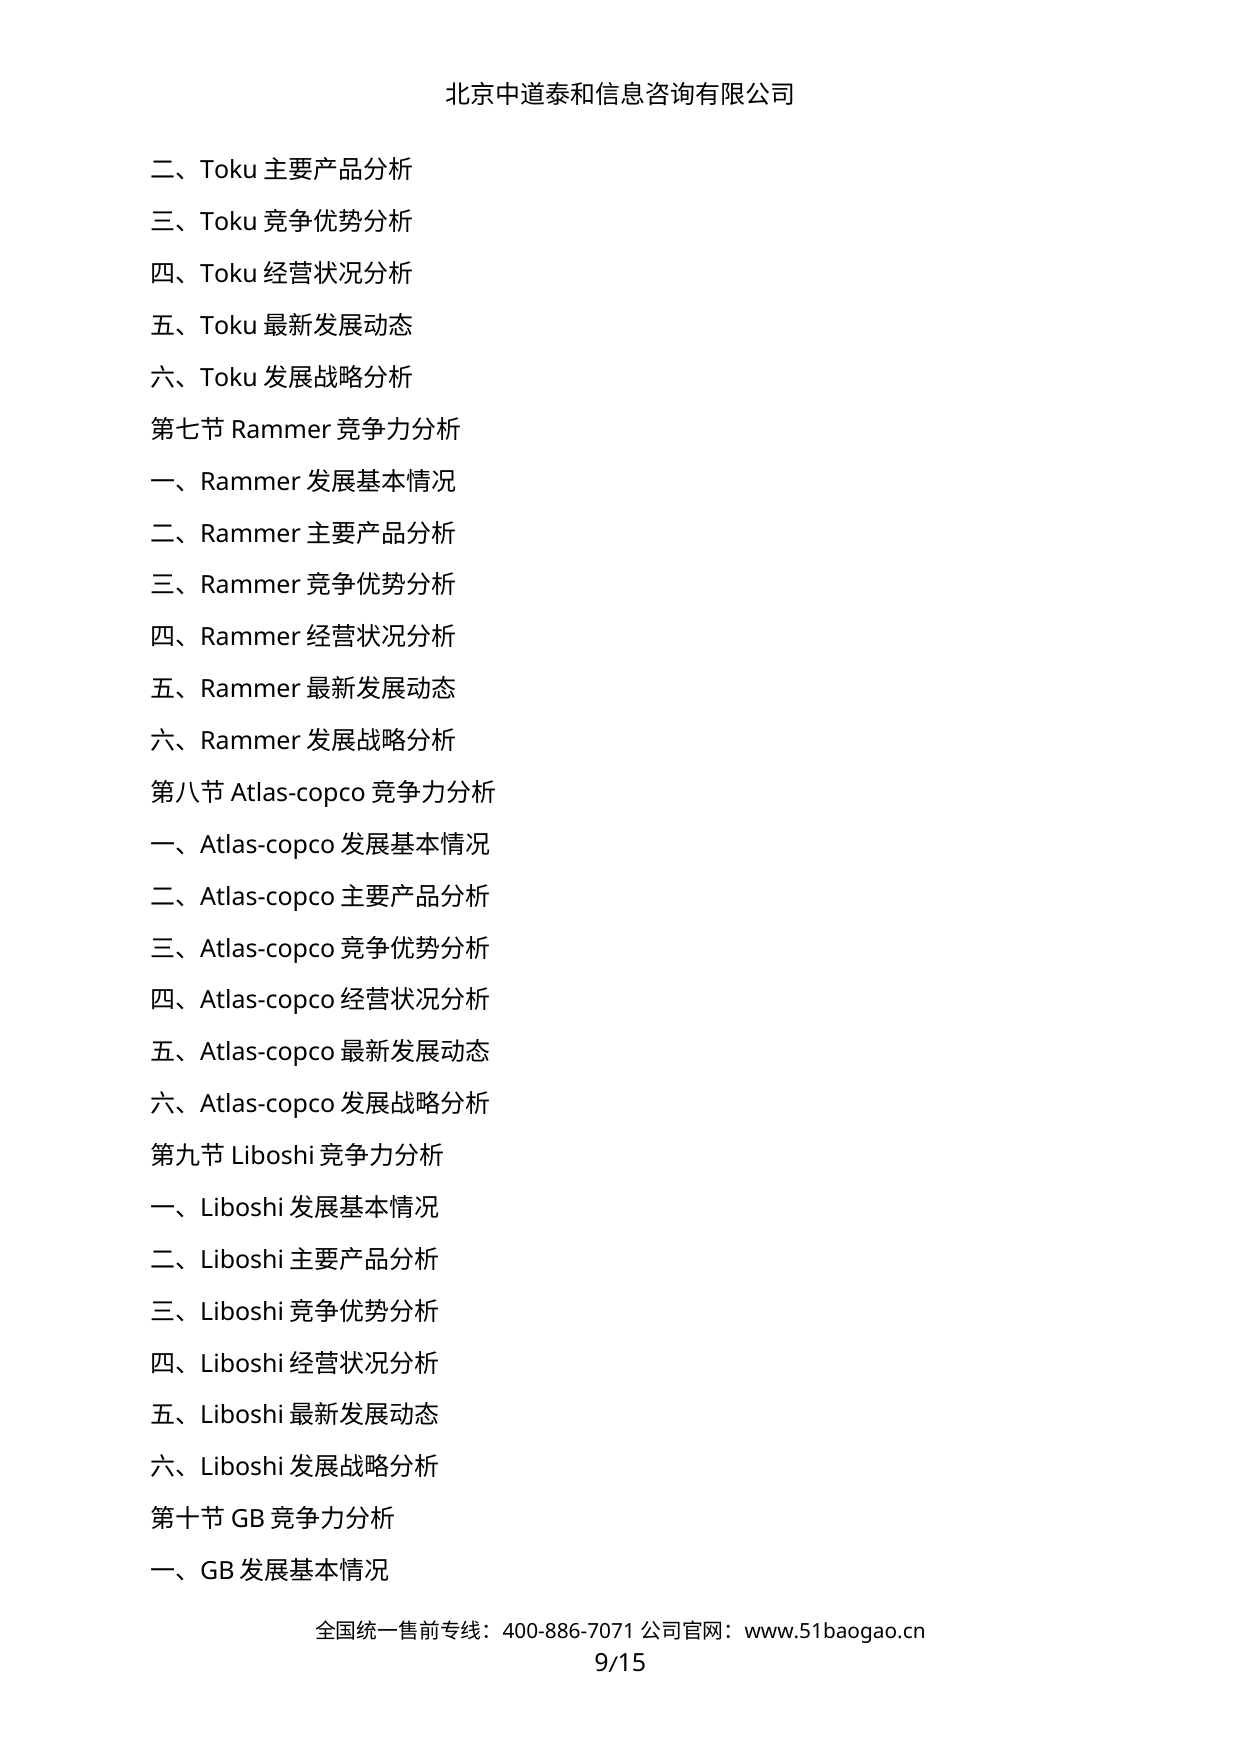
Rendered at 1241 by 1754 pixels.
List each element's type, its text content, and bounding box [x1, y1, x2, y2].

text 第八节 Atlas-copco竞争力分析 [150, 772, 1090, 809]
text 第七节 Rammer竞争力分析 [150, 409, 1090, 446]
text 一、Atlas-copco发展基本情况 [150, 824, 1090, 861]
text 一、GB发展基本情况 [150, 1551, 1090, 1587]
text 四、Toku经营状况分析 [150, 254, 1090, 290]
text 第十节 GB竞争力分析 [150, 1499, 1090, 1535]
text 三、Atlas-copco竞争优势分析 [150, 928, 1090, 964]
text 二、Rammer主要产品分析 [150, 513, 1090, 549]
text 二、Toku主要产品分析 [150, 150, 1090, 186]
text 六、Toku发展战略分析 [150, 357, 1090, 394]
text 三、Liboshi竞争优势分析 [150, 1291, 1090, 1327]
text 二、Liboshi主要产品分析 [150, 1239, 1090, 1276]
text 二、Atlas-copco主要产品分析 [150, 876, 1090, 912]
text 三、Rammer竞争优势分析 [150, 565, 1090, 601]
text 五、Toku最新发展动态 [150, 306, 1090, 342]
text 五、Liboshi最新发展动态 [150, 1395, 1090, 1431]
text 第九节 Liboshi竞争力分析 [150, 1136, 1090, 1172]
text 三、Toku竞争优势分析 [150, 202, 1090, 238]
text 六、Rammer发展战略分析 [150, 721, 1090, 757]
text 一、Rammer发展基本情况 [150, 461, 1090, 497]
text 四、Liboshi经营状况分析 [150, 1343, 1090, 1379]
text 六、Atlas-copco发展战略分析 [150, 1084, 1090, 1120]
text 五、Atlas-copco最新发展动态 [150, 1032, 1090, 1068]
text 四、Atlas-copco经营状况分析 [150, 980, 1090, 1016]
text 六、Liboshi发展战略分析 [150, 1447, 1090, 1483]
text 一、Liboshi发展基本情况 [150, 1187, 1090, 1224]
text 四、Rammer经营状况分析 [150, 617, 1090, 653]
text 五、Rammer最新发展动态 [150, 669, 1090, 705]
